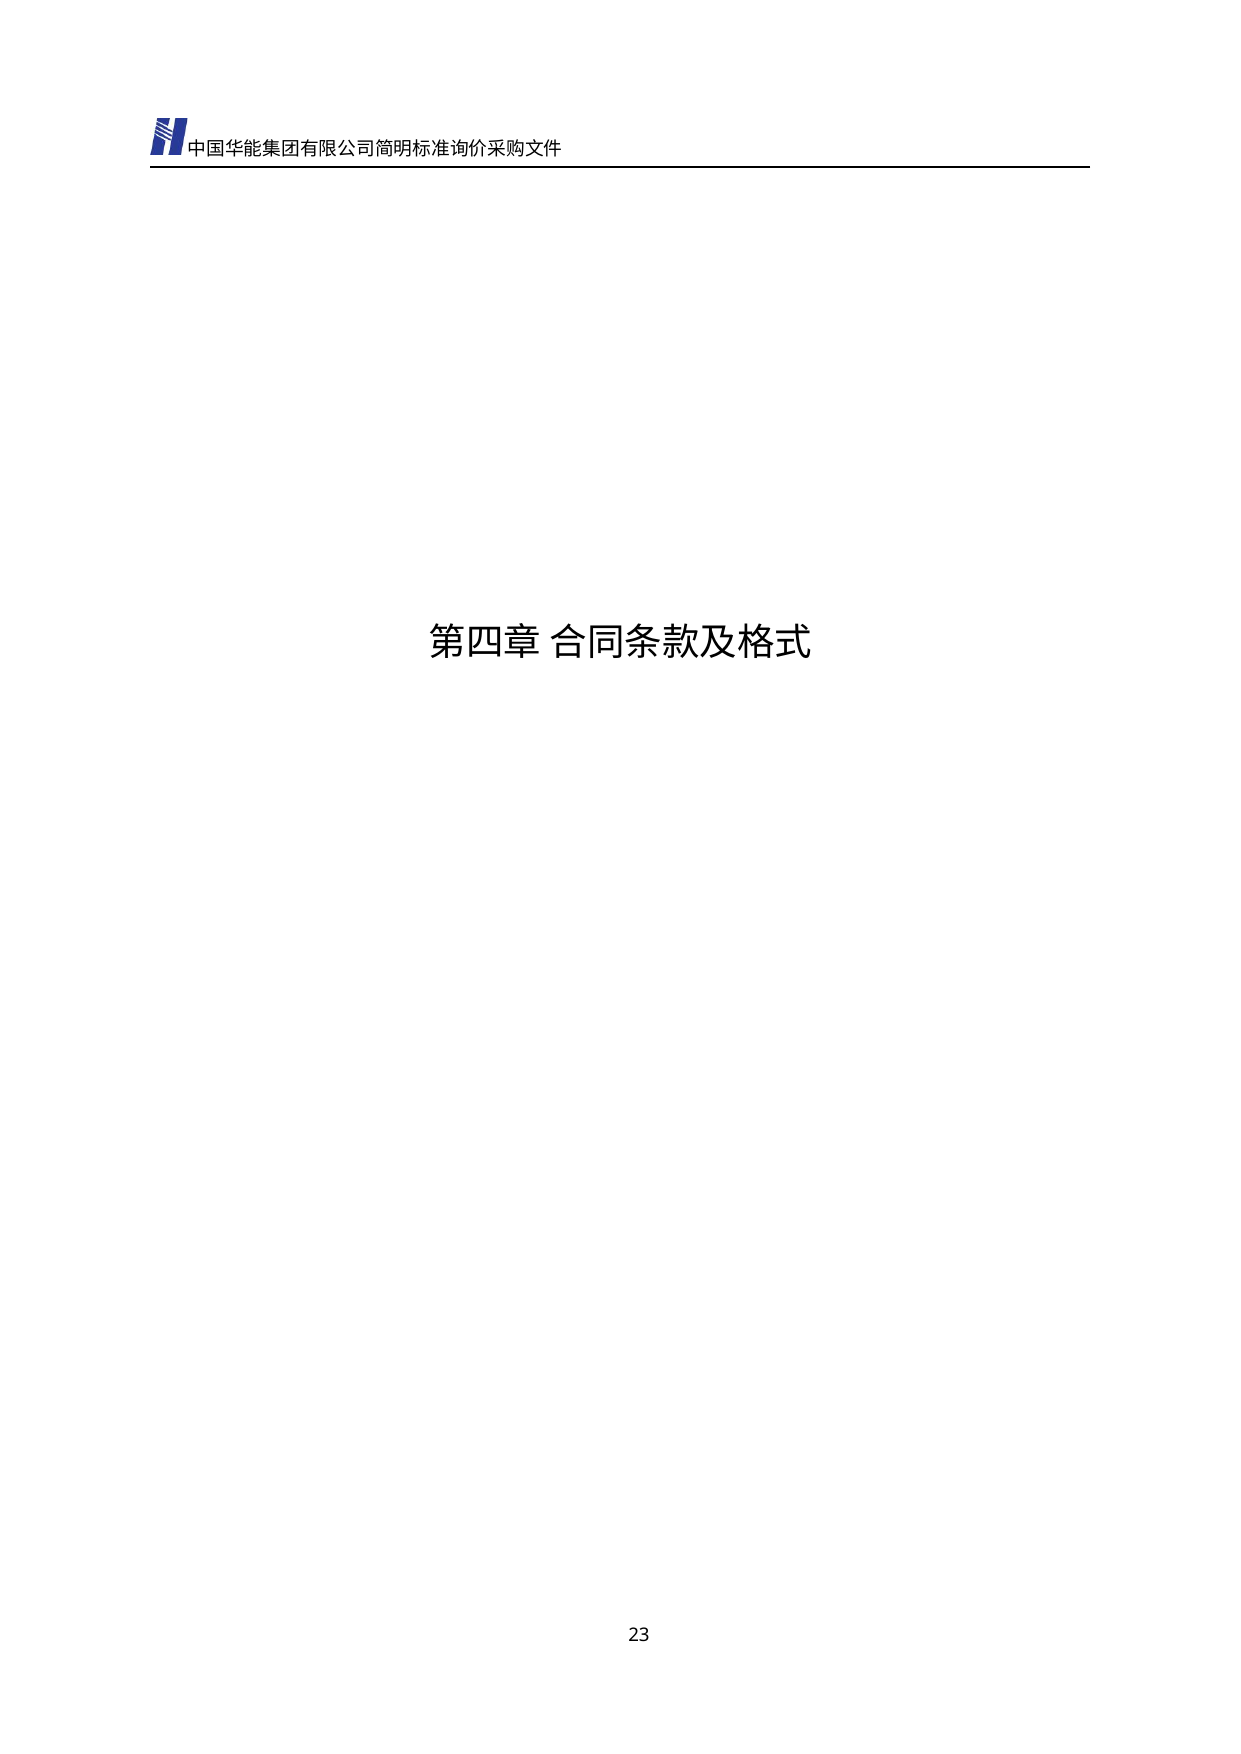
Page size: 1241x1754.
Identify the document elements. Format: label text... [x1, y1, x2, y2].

title 第四章 合同条款及格式 [150, 612, 1090, 666]
picture [150, 118, 188, 155]
